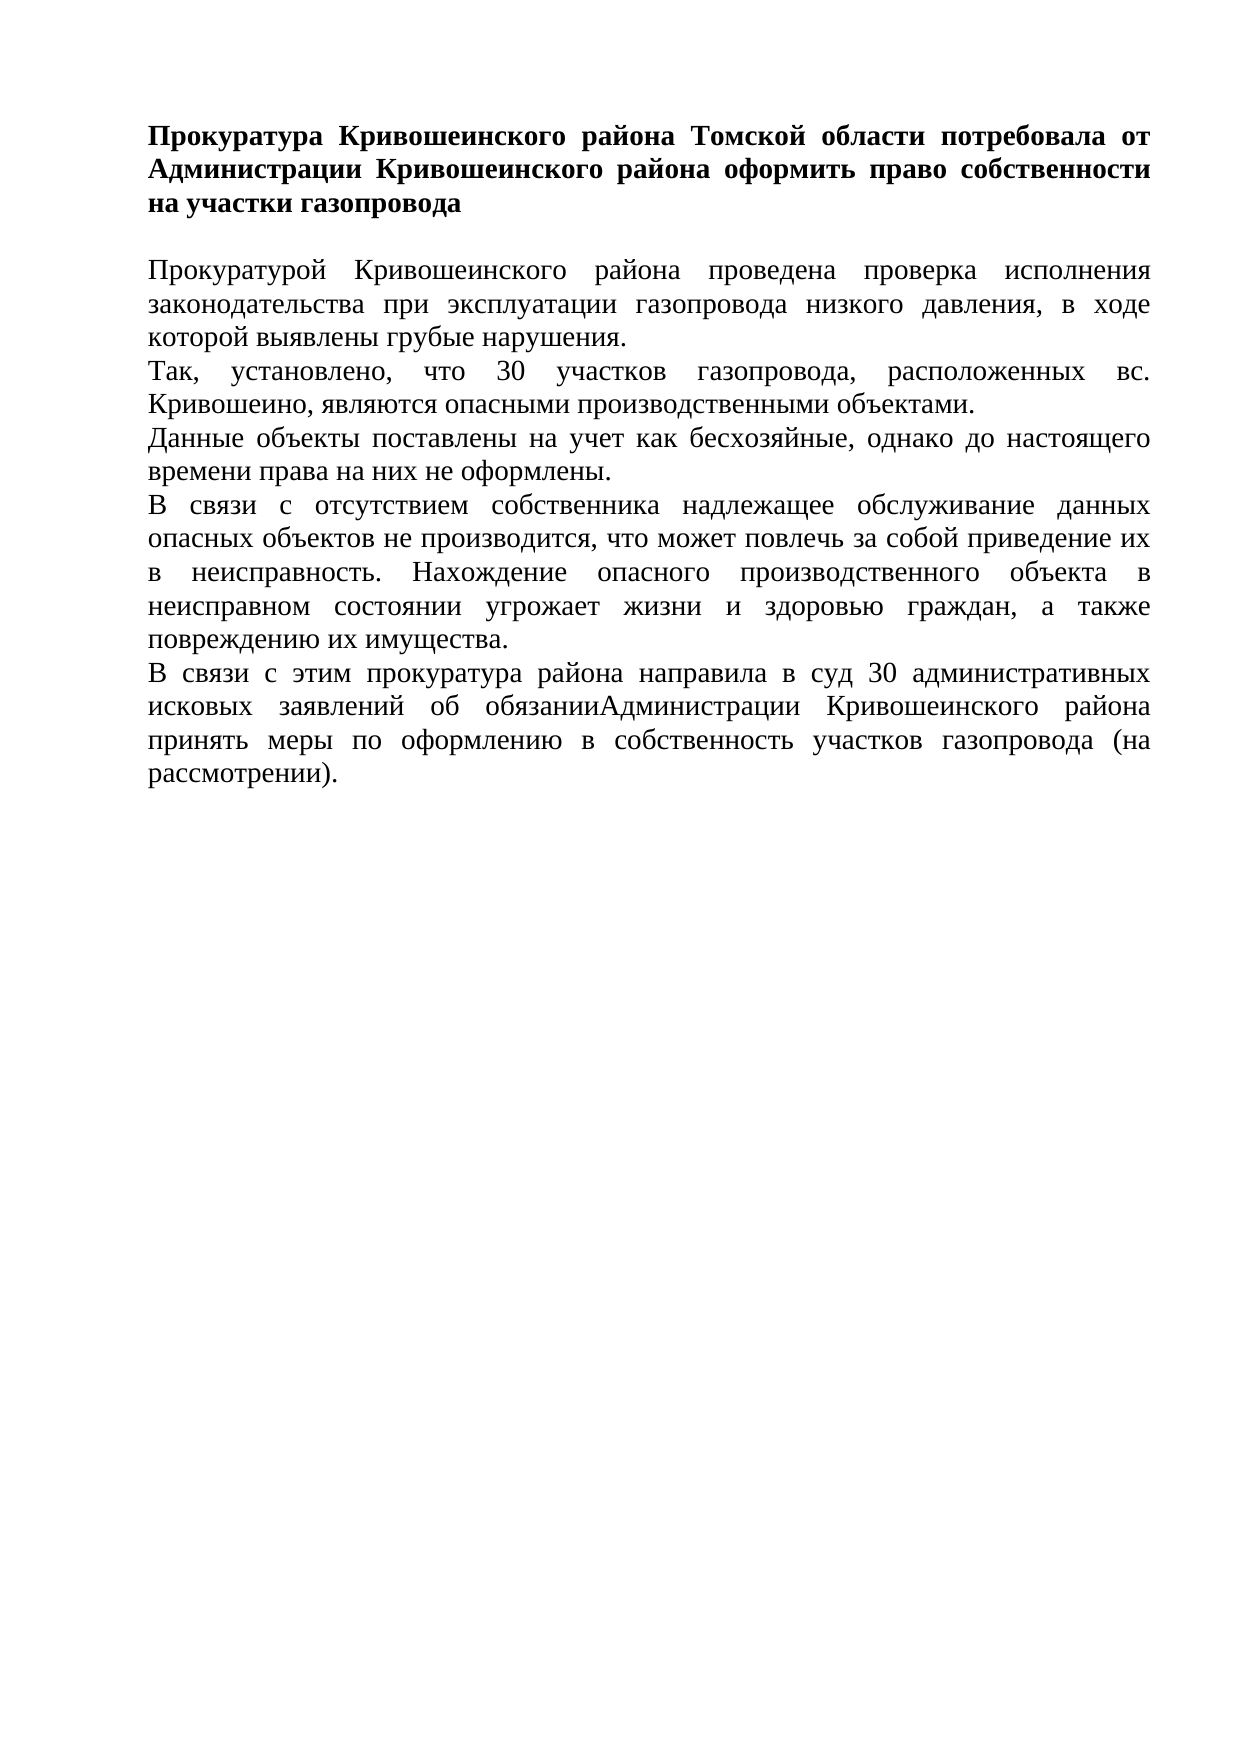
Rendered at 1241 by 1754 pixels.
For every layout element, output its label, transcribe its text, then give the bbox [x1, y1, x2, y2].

text В связи с отсутствием собственника надлежащее обслуживание данных опасных объектов не производится, что может повлечь за собой приведение их в неисправность. Нахождение опасного производственного объекта в неисправном состоянии угрожает жизни и здоровью граждан, а также повреждению их имущества. [148, 487, 1152, 655]
text Так, установлено, что 30 участков газопровода, расположенных вс. Кривошеино, являются опасными производственными объектами. [148, 353, 1152, 420]
text Прокуратурой Кривошеинского района проведена проверка исполнения законодательства при эксплуатации газопровода низкого давления, в ходе которой выявлены грубые нарушения. [148, 252, 1152, 353]
text Прокуратура Кривошеинского района Томской области потребовала от Администрации Кривошеинского района оформить право собственности на участки газопровода [148, 118, 1152, 219]
text В связи с этим прокуратура района направила в суд 30 административных исковых заявлений об обязанииАдминистрации Кривошеинского района принять меры по оформлению в собственность участков газопровода (на рассмотрении). [148, 655, 1152, 789]
text Данные объекты поставлены на учет как бесхозяйные, однако до настоящего времени права на них не оформлены. [148, 420, 1152, 487]
